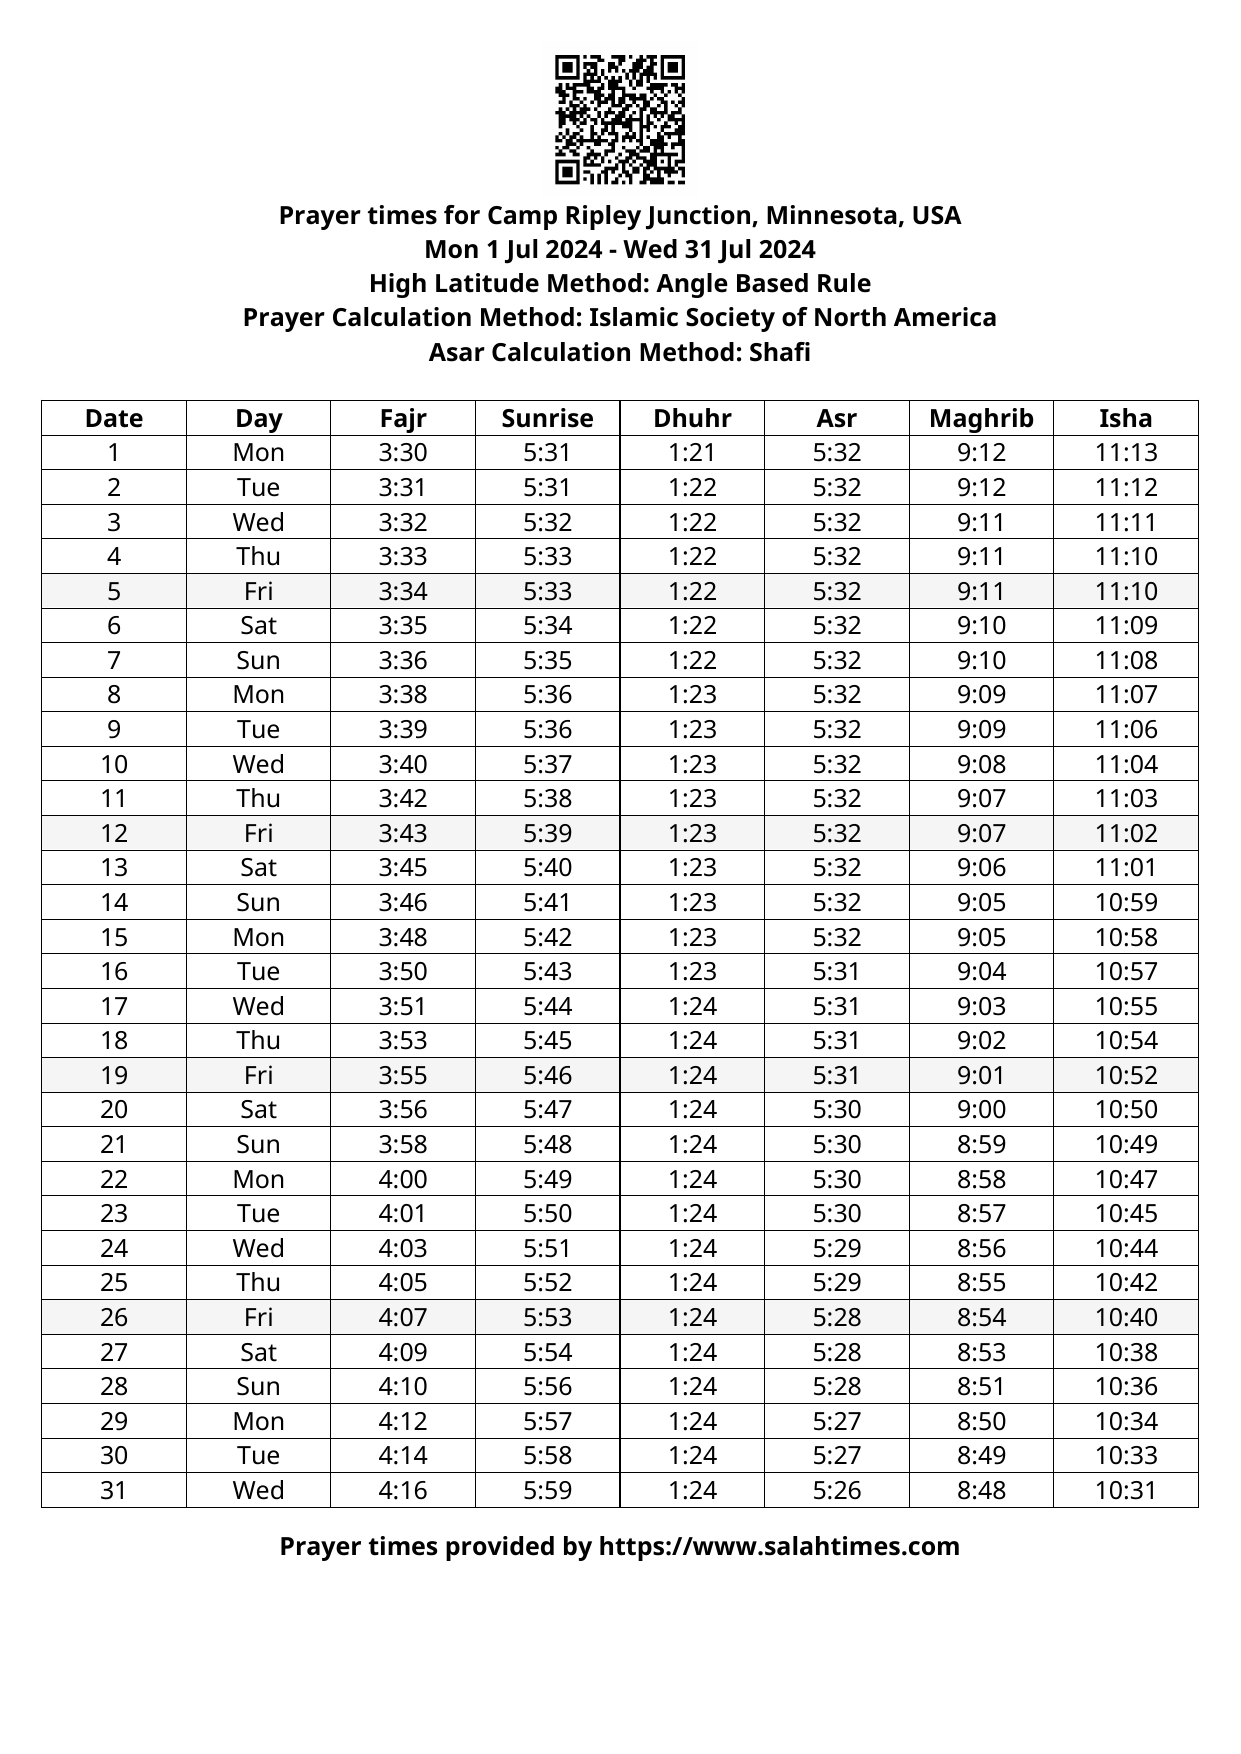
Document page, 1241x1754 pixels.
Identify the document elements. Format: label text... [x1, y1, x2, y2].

table_cell Thu [187, 781, 330, 815]
table_cell 11:06 [1054, 712, 1198, 746]
table_cell 9:12 [910, 436, 1053, 469]
table_cell 10:58 [1054, 920, 1198, 953]
table_cell 30 [42, 1439, 186, 1472]
table_cell 9:07 [910, 781, 1053, 815]
table_header Sunrise [476, 401, 619, 434]
table_cell Mon [187, 436, 330, 469]
table_cell Sat [187, 1335, 330, 1368]
table_cell 1:24 [621, 1473, 764, 1507]
table_cell Sun [187, 1127, 330, 1161]
table_cell 23 [42, 1196, 186, 1230]
table_cell 3:58 [331, 1127, 475, 1161]
table_cell 1:22 [621, 609, 764, 642]
table_cell 3:53 [331, 1024, 475, 1057]
table_cell Sun [187, 643, 330, 677]
table_cell 29 [42, 1404, 186, 1437]
table_cell 4:03 [331, 1231, 475, 1264]
table_cell 10:59 [1054, 885, 1198, 919]
table_cell 3:55 [331, 1058, 475, 1092]
table_cell 1:24 [621, 1335, 764, 1368]
table_cell 4:01 [331, 1196, 475, 1230]
table_cell 4:10 [331, 1369, 475, 1403]
table_header Isha [1054, 401, 1198, 434]
table_cell 10:45 [1054, 1196, 1198, 1230]
table_cell 1:23 [621, 851, 764, 884]
table_cell 1:22 [621, 539, 764, 573]
table_cell 3:34 [331, 574, 475, 607]
table_cell 9:08 [910, 747, 1053, 780]
table_cell 5:45 [476, 1024, 619, 1057]
table_cell 5:32 [765, 678, 909, 711]
table_header Date [42, 401, 186, 434]
table_header Dhuhr [621, 401, 764, 434]
table_cell 5:29 [765, 1231, 909, 1264]
table_cell Tue [187, 1439, 330, 1472]
table_cell Mon [187, 1404, 330, 1437]
table_cell 5:31 [765, 954, 909, 988]
table_cell 5:40 [476, 851, 619, 884]
table_cell 5:51 [476, 1231, 619, 1264]
table_cell 5:41 [476, 885, 619, 919]
table_cell 1:24 [621, 1093, 764, 1126]
table_cell 10:40 [1054, 1300, 1198, 1334]
table_cell 27 [42, 1335, 186, 1368]
table_cell 10:34 [1054, 1404, 1198, 1437]
table_cell 1:22 [621, 505, 764, 538]
table_cell Wed [187, 989, 330, 1022]
table_cell 8 [42, 678, 186, 711]
table_cell Fri [187, 816, 330, 849]
table_cell 9:05 [910, 920, 1053, 953]
table_cell 5:50 [476, 1196, 619, 1230]
table_cell 5:46 [476, 1058, 619, 1092]
table_cell 5 [42, 574, 186, 607]
table_cell 5:32 [476, 505, 619, 538]
table_cell 11:02 [1054, 816, 1198, 849]
table_cell 5:32 [765, 470, 909, 504]
table_cell 3:36 [331, 643, 475, 677]
table_cell Mon [187, 678, 330, 711]
table_cell 22 [42, 1162, 186, 1195]
table_cell 11:01 [1054, 851, 1198, 884]
table_cell 5:33 [476, 539, 619, 573]
table_cell 9:05 [910, 885, 1053, 919]
table_cell 8:50 [910, 1404, 1053, 1437]
table_cell Sun [187, 885, 330, 919]
table_cell 11:10 [1054, 539, 1198, 573]
table_cell 1:23 [621, 954, 764, 988]
table_cell 4:16 [331, 1473, 475, 1507]
table_cell 1:23 [621, 781, 764, 815]
table_cell 9:10 [910, 609, 1053, 642]
table_cell 11:10 [1054, 574, 1198, 607]
table_cell Mon [187, 1162, 330, 1195]
table_cell Tue [187, 1196, 330, 1230]
table_cell Wed [187, 505, 330, 538]
table_cell 4:00 [331, 1162, 475, 1195]
table_cell 8:53 [910, 1335, 1053, 1368]
table_cell 9:09 [910, 712, 1053, 746]
table_cell 9 [42, 712, 186, 746]
table_cell 3:38 [331, 678, 475, 711]
table_cell 8:55 [910, 1266, 1053, 1299]
table_cell 3:31 [331, 470, 475, 504]
table_cell 1:24 [621, 1404, 764, 1437]
table_cell 1:23 [621, 678, 764, 711]
table_header Asr [765, 401, 909, 434]
table_cell 9:01 [910, 1058, 1053, 1092]
table_cell 12 [42, 816, 186, 849]
table_cell 5:31 [765, 1024, 909, 1057]
table_cell Fri [187, 574, 330, 607]
table_cell 4:12 [331, 1404, 475, 1437]
table_cell 10:33 [1054, 1439, 1198, 1472]
table_cell 17 [42, 989, 186, 1022]
text Prayer times provided by https://www.salahtimes.com [42, 1528, 1198, 1563]
table_cell 5:52 [476, 1266, 619, 1299]
table_cell 5:37 [476, 747, 619, 780]
table_cell 9:04 [910, 954, 1053, 988]
table_cell 9:10 [910, 643, 1053, 677]
table_cell 5:49 [476, 1162, 619, 1195]
table_cell 1:24 [621, 1266, 764, 1299]
table_cell 5:33 [476, 574, 619, 607]
table_cell 3:56 [331, 1093, 475, 1126]
table_cell 5:44 [476, 989, 619, 1022]
table_cell 5:32 [765, 712, 909, 746]
table_cell 21 [42, 1127, 186, 1161]
table_cell 4:07 [331, 1300, 475, 1334]
table_cell Sun [187, 1369, 330, 1403]
table_cell 1:24 [621, 1196, 764, 1230]
table_cell 9:00 [910, 1093, 1053, 1126]
table_cell 1:24 [621, 1024, 764, 1057]
table_cell 1 [42, 436, 186, 469]
table_cell 5:28 [765, 1335, 909, 1368]
table_cell 14 [42, 885, 186, 919]
table_cell 5:32 [765, 643, 909, 677]
table_cell 5:32 [765, 816, 909, 849]
table_cell 5:58 [476, 1439, 619, 1472]
table_cell 10:54 [1054, 1024, 1198, 1057]
table_cell 9:03 [910, 989, 1053, 1022]
table_cell 10:49 [1054, 1127, 1198, 1161]
table_cell 3:45 [331, 851, 475, 884]
table_cell 5:38 [476, 781, 619, 815]
table_cell 5:32 [765, 574, 909, 607]
table_cell 5:53 [476, 1300, 619, 1334]
table_cell 9:07 [910, 816, 1053, 849]
table_cell 5:32 [765, 609, 909, 642]
table_cell 3:33 [331, 539, 475, 573]
table_cell 3:43 [331, 816, 475, 849]
table_cell 5:39 [476, 816, 619, 849]
table_cell 11:08 [1054, 643, 1198, 677]
table_cell 8:54 [910, 1300, 1053, 1334]
table_cell 10:36 [1054, 1369, 1198, 1403]
table_cell 9:11 [910, 574, 1053, 607]
table_cell 5:31 [476, 436, 619, 469]
table_cell 5:26 [765, 1473, 909, 1507]
table_cell 3:35 [331, 609, 475, 642]
table_cell 5:30 [765, 1127, 909, 1161]
table_cell 26 [42, 1300, 186, 1334]
table_cell 5:43 [476, 954, 619, 988]
table_cell Wed [187, 747, 330, 780]
table_cell Mon [187, 920, 330, 953]
table_cell 5:54 [476, 1335, 619, 1368]
table_cell 5:35 [476, 643, 619, 677]
table_cell 3:30 [331, 436, 475, 469]
table_cell 7 [42, 643, 186, 677]
table_cell 5:30 [765, 1196, 909, 1230]
table_cell 3:42 [331, 781, 475, 815]
table_cell 9:12 [910, 470, 1053, 504]
table_cell 1:23 [621, 816, 764, 849]
table_cell 10:31 [1054, 1473, 1198, 1507]
table_cell 11 [42, 781, 186, 815]
picture [542, 41, 699, 198]
table_cell 10:57 [1054, 954, 1198, 988]
table_cell 1:23 [621, 885, 764, 919]
table_cell 5:31 [765, 989, 909, 1022]
table_cell 5:31 [765, 1058, 909, 1092]
table_cell 11:09 [1054, 609, 1198, 642]
table_cell 11:12 [1054, 470, 1198, 504]
table_cell 10:52 [1054, 1058, 1198, 1092]
table_cell Wed [187, 1473, 330, 1507]
table_header Fajr [331, 401, 475, 434]
table_cell 8:58 [910, 1162, 1053, 1195]
table_cell 5:42 [476, 920, 619, 953]
table_cell 1:23 [621, 920, 764, 953]
table_cell 1:21 [621, 436, 764, 469]
table_cell 9:09 [910, 678, 1053, 711]
table_cell Sat [187, 1093, 330, 1126]
table_cell 5:48 [476, 1127, 619, 1161]
table_cell 5:31 [476, 470, 619, 504]
table_cell 3:51 [331, 989, 475, 1022]
table_cell 9:11 [910, 539, 1053, 573]
table_cell 18 [42, 1024, 186, 1057]
table_cell 19 [42, 1058, 186, 1092]
table_cell 11:04 [1054, 747, 1198, 780]
table_cell 4:14 [331, 1439, 475, 1472]
table_cell 3:39 [331, 712, 475, 746]
table_cell 5:28 [765, 1369, 909, 1403]
table_cell Thu [187, 539, 330, 573]
table_cell Tue [187, 470, 330, 504]
table_cell Fri [187, 1300, 330, 1334]
table_cell 1:24 [621, 1300, 764, 1334]
table_cell 5:36 [476, 678, 619, 711]
table_cell 5:36 [476, 712, 619, 746]
table_cell 3 [42, 505, 186, 538]
table_cell 5:59 [476, 1473, 619, 1507]
table_cell 11:11 [1054, 505, 1198, 538]
table_cell 5:32 [765, 539, 909, 573]
table_cell 15 [42, 920, 186, 953]
table_cell 28 [42, 1369, 186, 1403]
table_cell 3:50 [331, 954, 475, 988]
table_cell 5:32 [765, 747, 909, 780]
table_cell 5:30 [765, 1162, 909, 1195]
table_cell 5:56 [476, 1369, 619, 1403]
table_header Maghrib [910, 401, 1053, 434]
table_cell 11:07 [1054, 678, 1198, 711]
table_cell 8:57 [910, 1196, 1053, 1230]
table_cell 5:32 [765, 505, 909, 538]
text High Latitude Method: Angle Based Rule [42, 266, 1198, 300]
table_cell 1:24 [621, 1439, 764, 1472]
table_cell 10:38 [1054, 1335, 1198, 1368]
table_cell 5:32 [765, 920, 909, 953]
table_cell 4:09 [331, 1335, 475, 1368]
table_cell 13 [42, 851, 186, 884]
table_cell 10:42 [1054, 1266, 1198, 1299]
table_cell 5:32 [765, 885, 909, 919]
table_cell 11:03 [1054, 781, 1198, 815]
table_cell Tue [187, 954, 330, 988]
table_cell Tue [187, 712, 330, 746]
table_cell 8:49 [910, 1439, 1053, 1472]
table_cell 25 [42, 1266, 186, 1299]
text Prayer Calculation Method: Islamic Society of North America [42, 300, 1198, 334]
table_cell 5:32 [765, 851, 909, 884]
table_cell 16 [42, 954, 186, 988]
table_cell 1:22 [621, 643, 764, 677]
table_cell 11:13 [1054, 436, 1198, 469]
text Asar Calculation Method: Shafi [42, 334, 1198, 368]
table_cell 31 [42, 1473, 186, 1507]
table_cell 5:34 [476, 609, 619, 642]
table_cell 1:24 [621, 1231, 764, 1264]
table_cell 5:57 [476, 1404, 619, 1437]
table_cell 1:22 [621, 574, 764, 607]
table_cell 6 [42, 609, 186, 642]
table_cell 10:50 [1054, 1093, 1198, 1126]
table_cell 8:51 [910, 1369, 1053, 1403]
table_cell 5:30 [765, 1093, 909, 1126]
table_header Day [187, 401, 330, 434]
table_cell 5:32 [765, 436, 909, 469]
table_cell 1:24 [621, 1369, 764, 1403]
table_cell 5:27 [765, 1404, 909, 1437]
table_cell 1:24 [621, 989, 764, 1022]
table_cell Thu [187, 1266, 330, 1299]
table_cell 9:02 [910, 1024, 1053, 1057]
table_cell 1:22 [621, 470, 764, 504]
table_cell 20 [42, 1093, 186, 1126]
text Mon 1 Jul 2024 - Wed 31 Jul 2024 [42, 232, 1198, 266]
table_cell 5:28 [765, 1300, 909, 1334]
table_cell 10:55 [1054, 989, 1198, 1022]
table_cell 5:32 [765, 781, 909, 815]
table_cell Sat [187, 851, 330, 884]
table_cell 3:40 [331, 747, 475, 780]
table_cell 5:27 [765, 1439, 909, 1472]
table_cell 1:23 [621, 747, 764, 780]
table_cell 9:06 [910, 851, 1053, 884]
table_cell 1:24 [621, 1127, 764, 1161]
table_cell 1:23 [621, 712, 764, 746]
table_cell 5:29 [765, 1266, 909, 1299]
table_cell 3:48 [331, 920, 475, 953]
table_cell 4:05 [331, 1266, 475, 1299]
table_cell 10:47 [1054, 1162, 1198, 1195]
table_cell 9:11 [910, 505, 1053, 538]
table_cell Sat [187, 609, 330, 642]
table_cell Thu [187, 1024, 330, 1057]
table_cell 5:47 [476, 1093, 619, 1126]
table_cell 1:24 [621, 1162, 764, 1195]
table_cell 10:44 [1054, 1231, 1198, 1264]
table_cell 1:24 [621, 1058, 764, 1092]
table_cell 8:56 [910, 1231, 1053, 1264]
table_cell 8:59 [910, 1127, 1053, 1161]
table_cell Wed [187, 1231, 330, 1264]
table_cell 8:48 [910, 1473, 1053, 1507]
table_cell 2 [42, 470, 186, 504]
table_cell Fri [187, 1058, 330, 1092]
table_cell 24 [42, 1231, 186, 1264]
table_cell 3:32 [331, 505, 475, 538]
table_cell 3:46 [331, 885, 475, 919]
table_cell 4 [42, 539, 186, 573]
table_cell 10 [42, 747, 186, 780]
text Prayer times for Camp Ripley Junction, Minnesota, USA [42, 198, 1198, 232]
